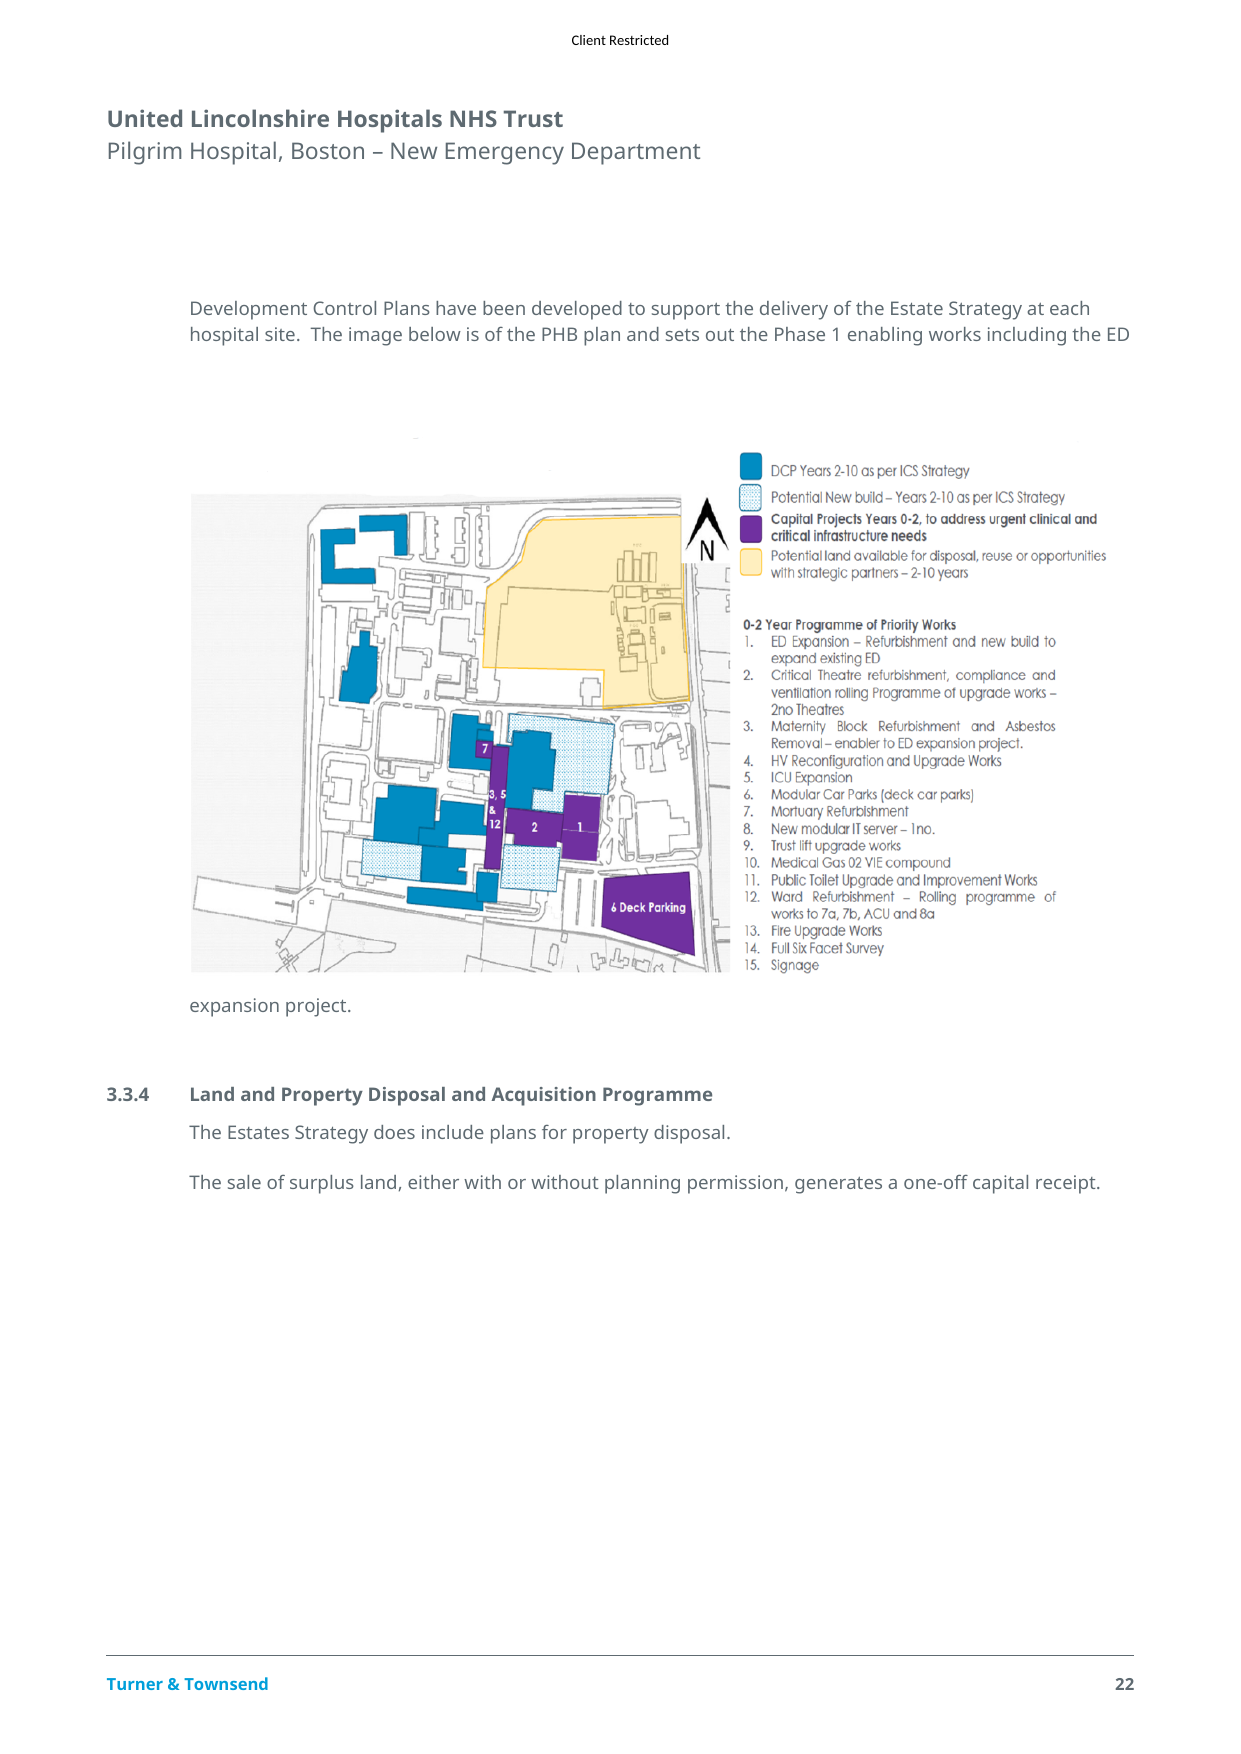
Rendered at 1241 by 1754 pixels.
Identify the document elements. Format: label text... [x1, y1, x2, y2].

text The Estates Strategy does include plans for property disposal. [189, 1119, 1134, 1144]
picture [191, 371, 1121, 993]
subtitle Land and Property Disposal and Acquisition Programme [106, 1081, 1134, 1106]
text The sale of surplus land, either with or without planning permission, generates a one-off capital receipt. [189, 1169, 1134, 1195]
